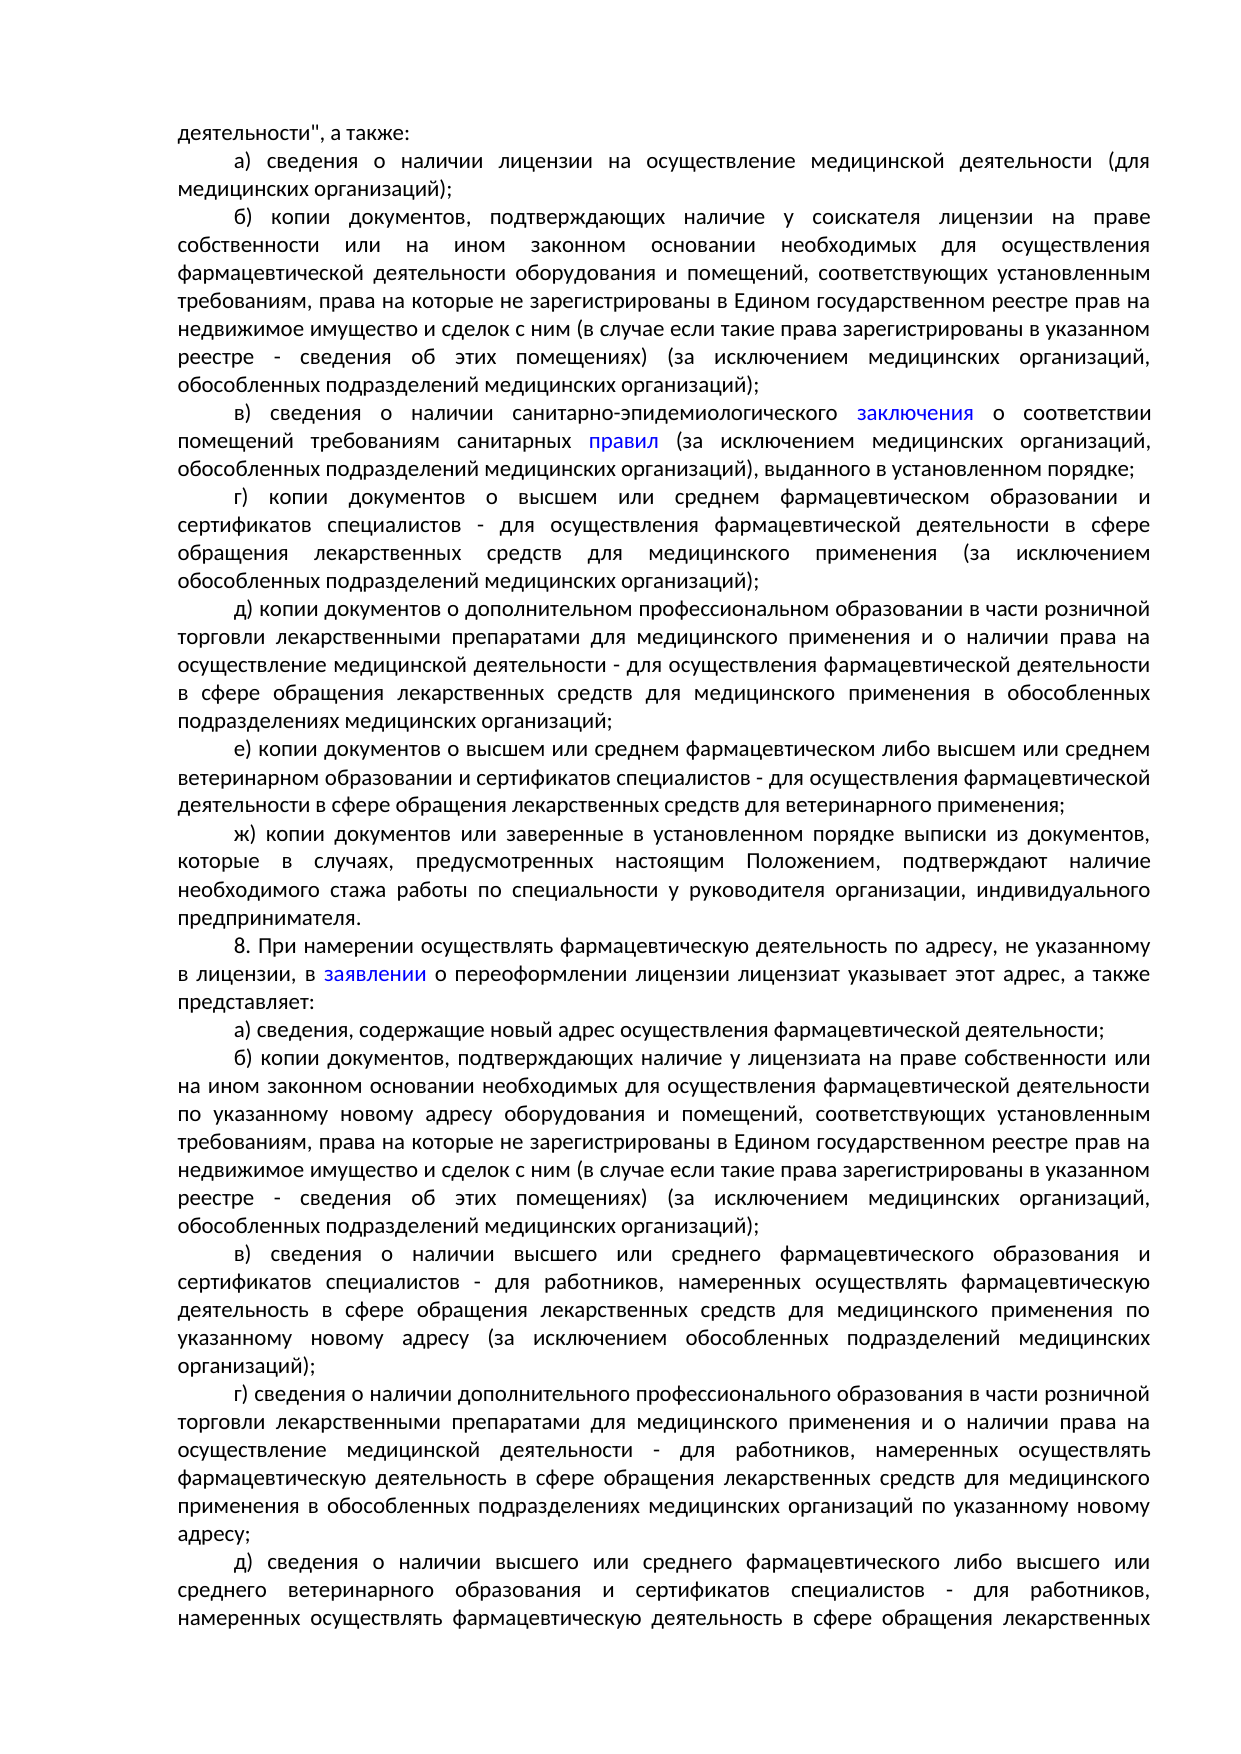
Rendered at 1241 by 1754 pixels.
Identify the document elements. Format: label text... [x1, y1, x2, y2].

text а) сведения о наличии лицензии на осуществление медицинской деятельности (для медицинских организаций); [177, 146, 1152, 202]
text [177, 1547, 1152, 1631]
text б) копии документов, подтверждающих наличие у соискателя лицензии на праве собственности или на ином законном основании необходимых для осуществления фармацевтической деятельности оборудования и помещений, соответствующих установленным требованиям, права на которые не зарегистрированы в Едином государственном реестре прав на недвижимое имущество и сделок с ним (в случае если такие права зарегистрированы в указанном реестре - сведения об этих помещениях) (за исключением медицинских организаций, обособленных подразделений медицинских организаций); [177, 202, 1152, 398]
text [177, 118, 1152, 146]
text е) копии документов о высшем или среднем фармацевтическом либо высшем или среднем ветеринарном образовании и сертификатов специалистов - для осуществления фармацевтической деятельности в сфере обращения лекарственных средств для ветеринарного применения; [177, 734, 1152, 819]
text а) сведения, содержащие новый адрес осуществления фармацевтической деятельности; [177, 1015, 1152, 1043]
text г) копии документов о высшем или среднем фармацевтическом образовании и сертификатов специалистов - для осуществления фармацевтической деятельности в сфере обращения лекарственных средств для медицинского применения (за исключением обособленных подразделений медицинских организаций); [177, 482, 1152, 594]
text д) копии документов о дополнительном профессиональном образовании в части розничной торговли лекарственными препаратами для медицинского применения и о наличии права на осуществление медицинской деятельности - для осуществления фармацевтической деятельности в сфере обращения лекарственных средств для медицинского применения в обособленных подразделениях медицинских организаций; [177, 594, 1152, 734]
text г) сведения о наличии дополнительного профессионального образования в части розничной торговли лекарственными препаратами для медицинского применения и о наличии права на осуществление медицинской деятельности - для работников, намеренных осуществлять фармацевтическую деятельность в сфере обращения лекарственных средств для медицинского применения в обособленных подразделениях медицинских организаций по указанному новому адресу; [177, 1379, 1152, 1547]
text в) сведения о наличии санитарно-эпидемиологического заключения о соответствии помещений требованиям санитарных правил (за исключением медицинских организаций, обособленных подразделений медицинских организаций), выданного в установленном порядке; [177, 398, 1152, 482]
text б) копии документов, подтверждающих наличие у лицензиата на праве собственности или на ином законном основании необходимых для осуществления фармацевтической деятельности по указанному новому адресу оборудования и помещений, соответствующих установленным требованиям, права на которые не зарегистрированы в Едином государственном реестре прав на недвижимое имущество и сделок с ним (в случае если такие права зарегистрированы в указанном реестре - сведения об этих помещениях) (за исключением медицинских организаций, обособленных подразделений медицинских организаций); [177, 1043, 1152, 1239]
text 8. При намерении осуществлять фармацевтическую деятельность по адресу, не указанному в лицензии, в заявлении о переоформлении лицензии лицензиат указывает этот адрес, а также представляет: [177, 931, 1152, 1015]
text в) сведения о наличии высшего или среднего фармацевтического образования и сертификатов специалистов - для работников, намеренных осуществлять фармацевтическую деятельность в сфере обращения лекарственных средств для медицинского применения по указанному новому адресу (за исключением обособленных подразделений медицинских организаций); [177, 1239, 1152, 1379]
text ж) копии документов или заверенные в установленном порядке выписки из документов, которые в случаях, предусмотренных настоящим Положением, подтверждают наличие необходимого стажа работы по специальности у руководителя организации, индивидуального предпринимателя. [177, 819, 1152, 931]
